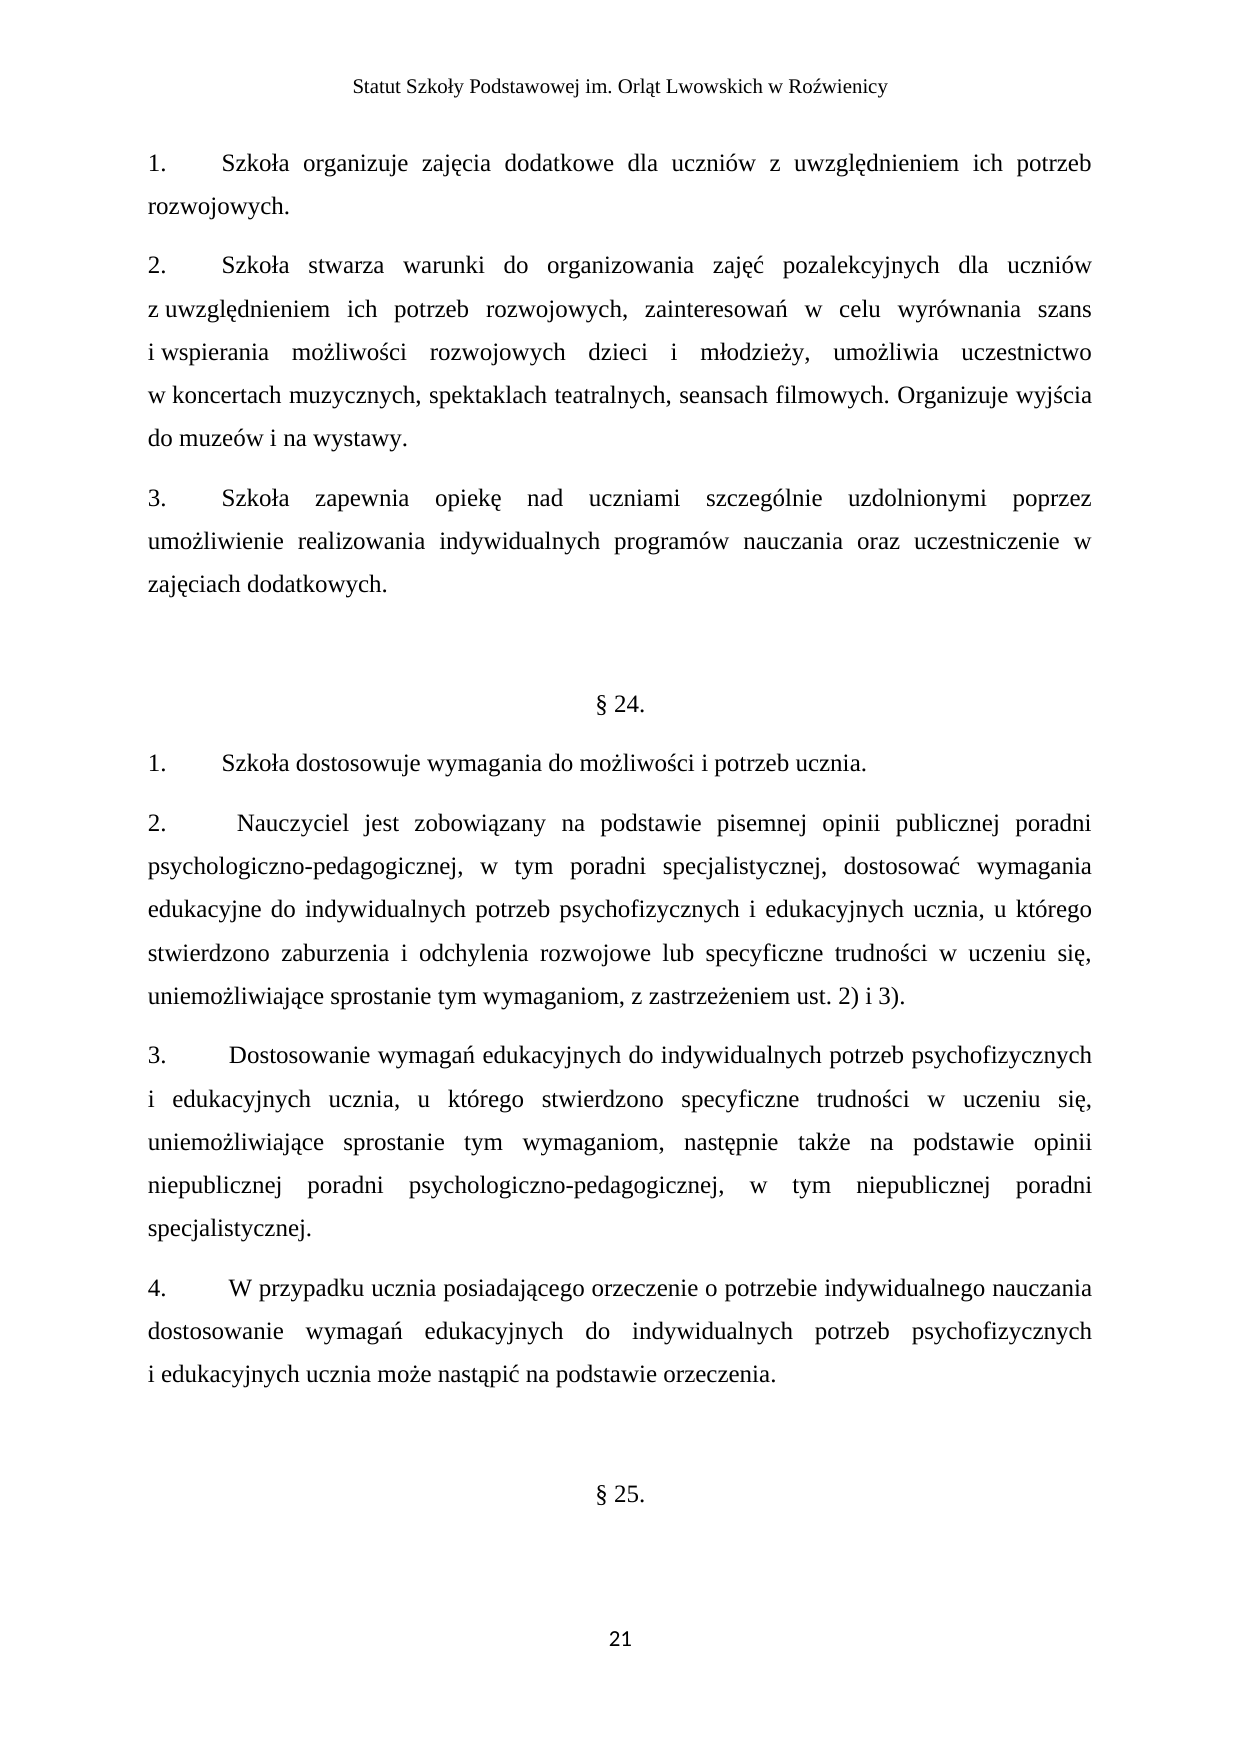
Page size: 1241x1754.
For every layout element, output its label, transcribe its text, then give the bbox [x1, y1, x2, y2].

text 2. Szkoła stwarza warunki do organizowania zajęć pozalekcyjnych dla uczniów z uwzględnieniem ich potrzeb rozwojowych, zainteresowań w celu wyrównania szans i wspierania możliwości rozwojowych dzieci i młodzieży, umożliwia uczestnictwo w koncertach muzycznych, spektaklach teatralnych, seansach filmowych. Organizuje wyjścia do muzeów i na wystawy. [148, 251, 1093, 452]
text 1. Szkoła organizuje zajęcia dodatkowe dla uczniów z uwzględnieniem ich potrzeb rozwojowych. [148, 148, 1093, 219]
text 3. Szkoła zapewnia opiekę nad uczniami szczególnie uzdolnionymi poprzez umożliwienie realizowania indywidualnych programów nauczania oraz uczestniczenie w zajęciach dodatkowych. [148, 483, 1093, 598]
text 1. Szkoła dostosowuje wymagania do możliwości i potrzeb ucznia. [148, 748, 1093, 777]
text § 25. [148, 1479, 1093, 1507]
text 4. W przypadku ucznia posiadającego orzeczenie o potrzebie indywidualnego nauczania dostosowanie wymagań edukacyjnych do indywidualnych potrzeb psychofizycznych i edukacyjnych ucznia może nastąpić na podstawie orzeczenia. [148, 1273, 1093, 1388]
text 3. Dostosowanie wymagań edukacyjnych do indywidualnych potrzeb psychofizycznych i edukacyjnych ucznia, u którego stwierdzono specyficzne trudności w uczeniu się, uniemożliwiające sprostanie tym wymaganiom, następnie także na podstawie opinii niepublicznej poradni psychologiczno-pedagogicznej, w tym niepublicznej poradni specjalistycznej. [148, 1041, 1093, 1242]
text 2. Nauczyciel jest zobowiązany na podstawie pisemnej opinii publicznej poradni psychologiczno-pedagogicznej, w tym poradni specjalistycznej, dostosować wymagania edukacyjne do indywidualnych potrzeb psychofizycznych i edukacyjnych ucznia, u którego stwierdzono zaburzenia i odchylenia rozwojowe lub specyficzne trudności w uczeniu się, uniemożliwiające sprostanie tym wymaganiom, z zastrzeżeniem ust. 2) i 3). [148, 808, 1093, 1009]
text § 24. [148, 689, 1093, 717]
